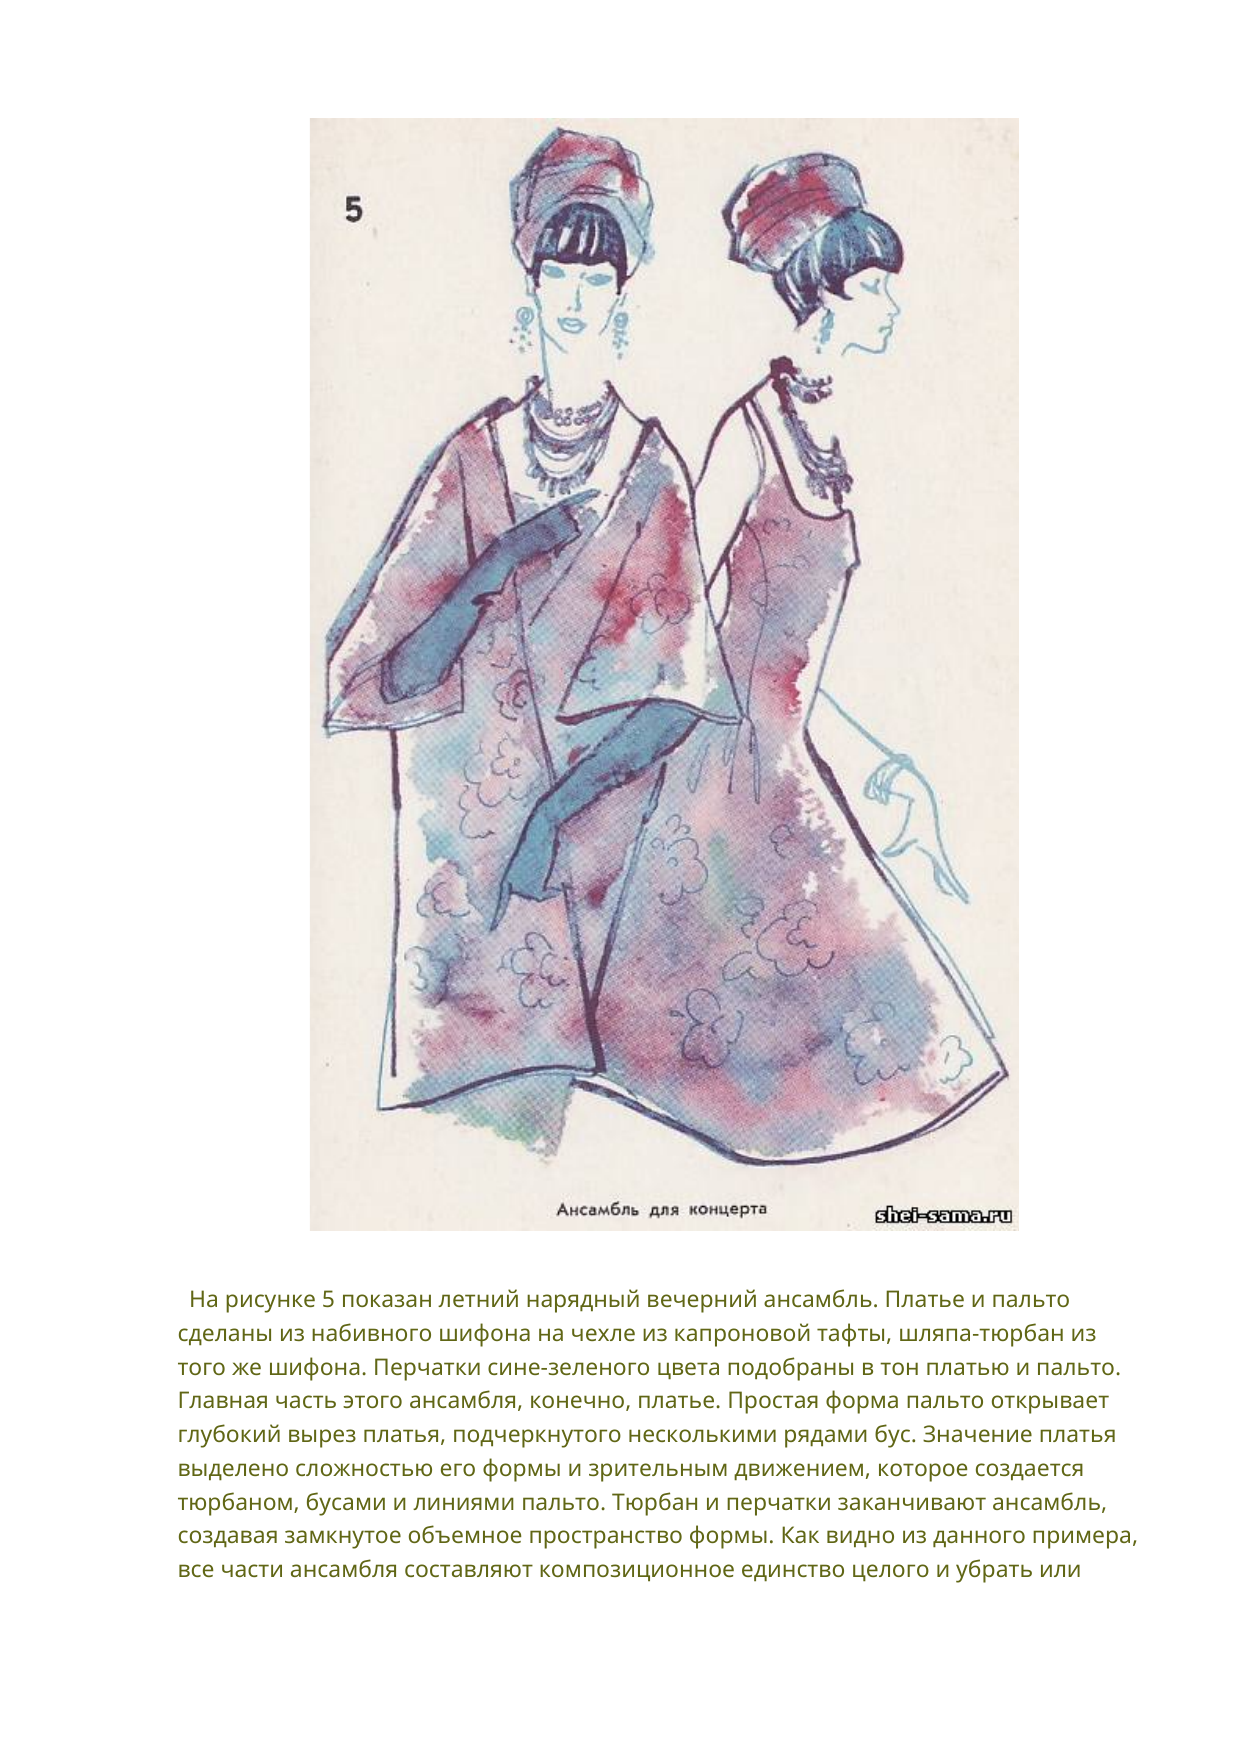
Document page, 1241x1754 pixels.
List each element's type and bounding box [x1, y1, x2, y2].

text [177, 1249, 1152, 1584]
picture [309, 118, 1019, 1231]
